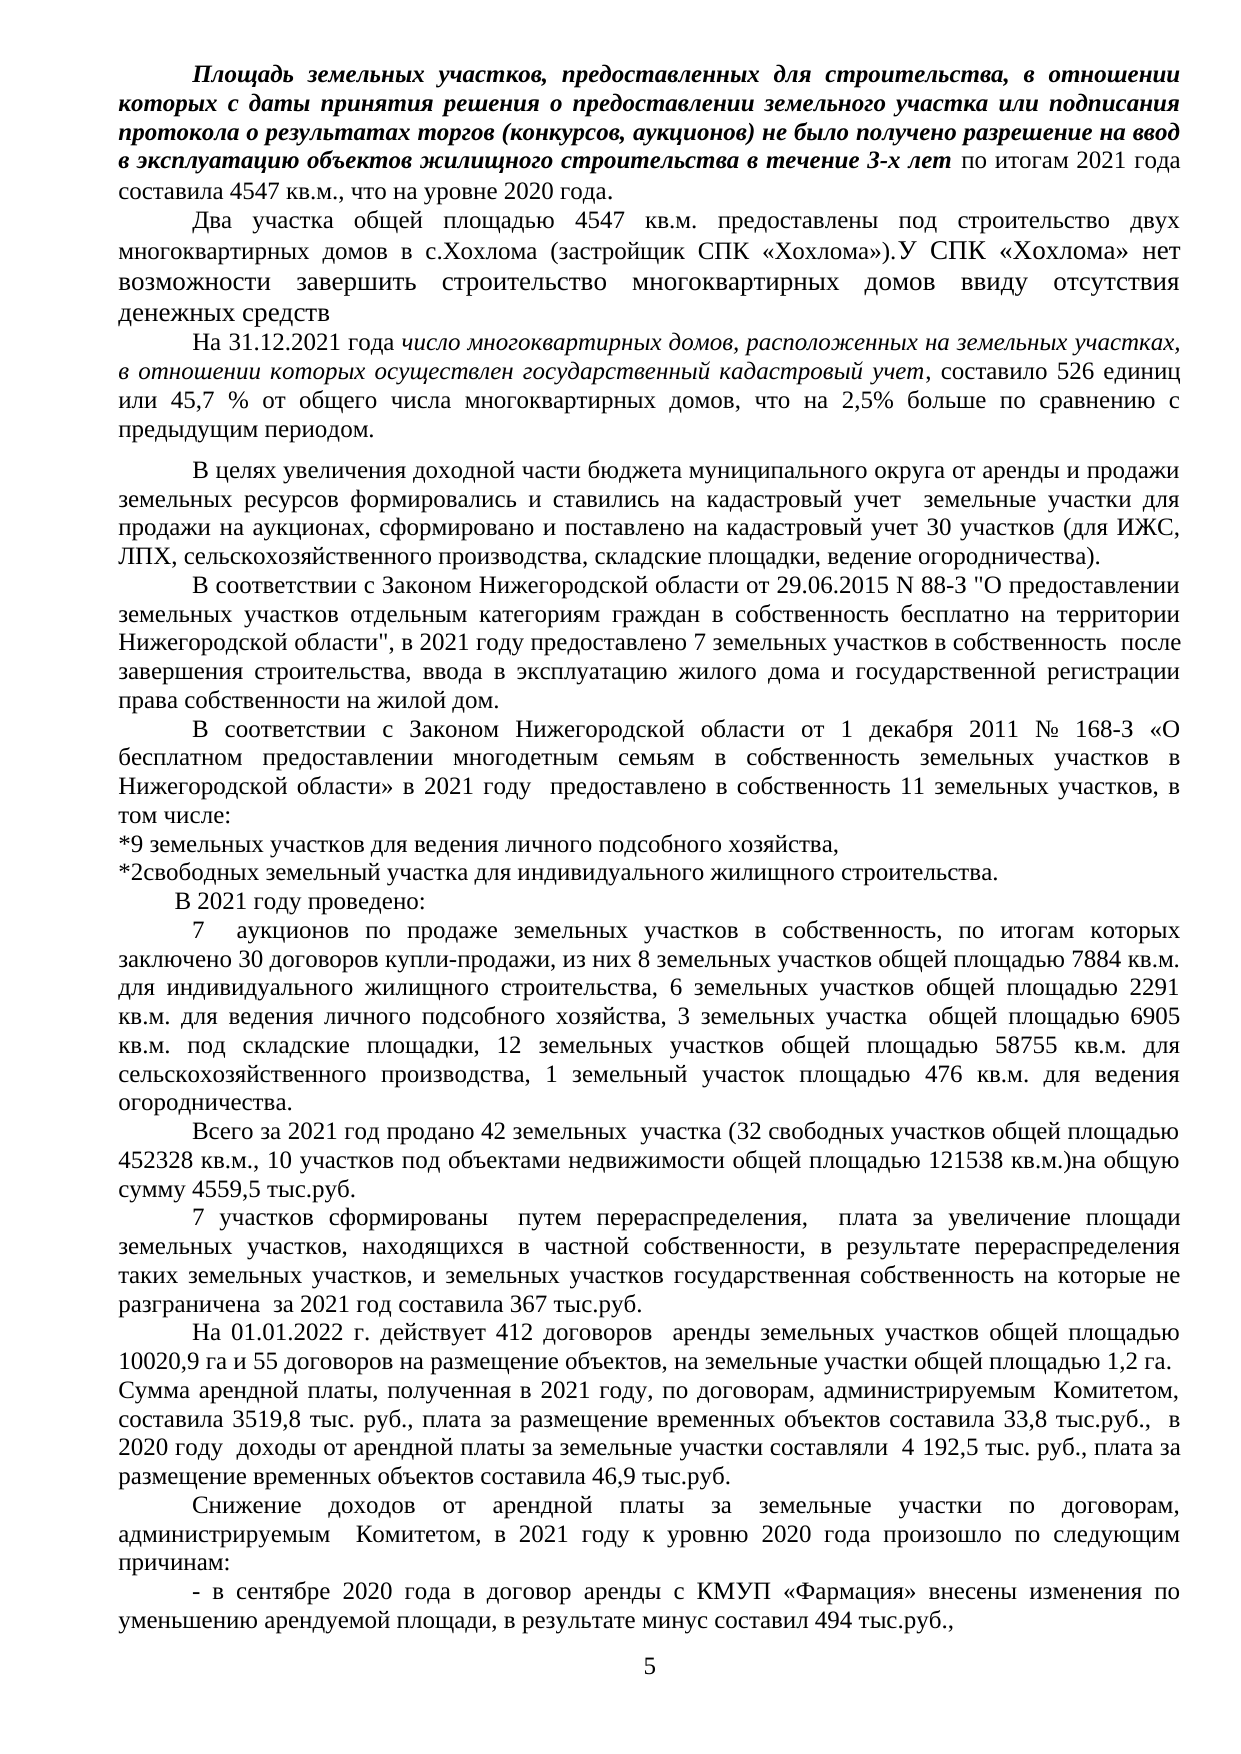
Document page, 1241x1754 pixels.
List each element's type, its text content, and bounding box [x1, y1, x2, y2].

text - в сентябре 2020 года в договор аренды с КМУП «Фармация» внесены изменения по уменьшению арендуемой площади, в результате минус составил 494 тыс.руб., [118, 1576, 1181, 1634]
text 7 участков сформированы путем перераспределения, плата за увеличение площади земельных участков, находящихся в частной собственности, в результате перераспределения таких земельных участков, и земельных участков государственная собственность на которые не разграничена за 2021 год составила 367 тыс.руб. [118, 1202, 1181, 1317]
text На 01.01.2022 г. действует 412 договоров аренды земельных участков общей площадью 10020,9 га и 55 договоров на размещение объектов, на земельные участки общей площадью 1,2 га. [118, 1317, 1181, 1375]
text Сумма арендной платы, полученная в 2021 году, по договорам, администрируемым Комитетом, составила 3519,8 тыс. руб., плата за размещение временных объектов составила 33,8 тыс.руб., в 2020 году доходы от арендной платы за земельные участки составляли 4 192,5 тыс. руб., плата за размещение временных объектов составила 46,9 тыс.руб. [118, 1375, 1181, 1490]
text В целях увеличения доходной части бюджета муниципального округа от аренды и продажи земельных ресурсов формировались и ставились на кадастровый учет земельные участки для продажи на аукционах, сформировано и поставлено на кадастровый учет 30 участков (для ИЖС, ЛПХ, сельскохозяйственного производства, складские площадки, ведение огородничества). [118, 455, 1181, 570]
text 7 аукционов по продаже земельных участков в собственность, по итогам которых заключено 30 договоров купли-продажи, из них 8 земельных участков общей площадью 7884 кв.м. для индивидуального жилищного строительства, 6 земельных участков общей площадью 2291 кв.м. для ведения личного подсобного хозяйства, 3 земельных участка общей площадью 6905 кв.м. под складские площадки, 12 земельных участков общей площадью 58755 кв.м. для сельскохозяйственного производства, 1 земельный участок площадью 476 кв.м. для ведения огородничества. [118, 915, 1181, 1116]
text Снижение доходов от арендной платы за земельные участки по договорам, администрируемым Комитетом, в 2021 году к уровню 2020 года произошло по следующим причинам: [118, 1490, 1181, 1576]
text *2свободных земельный участка для индивидуального жилищного строительства. [118, 857, 1181, 886]
text В соответствии с Законом Нижегородской области от 1 декабря 2011 № 168-З «О бесплатном предоставлении многодетным семьям в собственность земельных участков в Нижегородской области» в 2021 году предоставлено в собственность 11 земельных участков, в том числе: [118, 714, 1181, 829]
text В 2021 году проведено: [118, 886, 1181, 915]
text *9 земельных участков для ведения личного подсобного хозяйства, [118, 829, 1181, 857]
text В соответствии с Законом Нижегородской области от 29.06.2015 N 88-З "О предоставлении земельных участков отдельным категориям граждан в собственность бесплатно на территории Нижегородской области", в 2021 году предоставлено 7 земельных участков в собственность после завершения строительства, ввода в эксплуатацию жилого дома и государственной регистрации права собственности на жилой дом. [118, 570, 1181, 714]
text Всего за 2021 год продано 42 земельных участка (32 свободных участков общей площадью 452328 кв.м., 10 участков под объектами недвижимости общей площадью 121538 кв.м.)на общую сумму 4559,5 тыс.руб. [118, 1116, 1181, 1202]
text Два участка общей площадью 4547 кв.м. предоставлены под строительство двух многоквартирных домов в с.Хохлома (застройщик СПК «Хохлома»).У СПК «Хохлома» нет возможности завершить строительство многоквартирных домов ввиду отсутствия денежных средств [118, 205, 1181, 327]
text Площадь земельных участков, предоставленных для строительства, в отношении которых с даты принятия решения о предоставлении земельного участка или подписания протокола о результатах торгов (конкурсов, аукционов) не было получено разрешение на ввод в эксплуатацию объектов жилищного строительства в течение 3-х лет по итогам 2021 года составила 4547 кв.м., что на уровне 2020 года. [118, 59, 1181, 205]
text На 31.12.2021 года число многоквартирных домов, расположенных на земельных участках, в отношении которых осуществлен государственный кадастровый учет, составило 526 единиц или 45,7 % от общего числа многоквартирных домов, что на 2,5% больше по сравнению с предыдущим периодом. [118, 327, 1181, 442]
